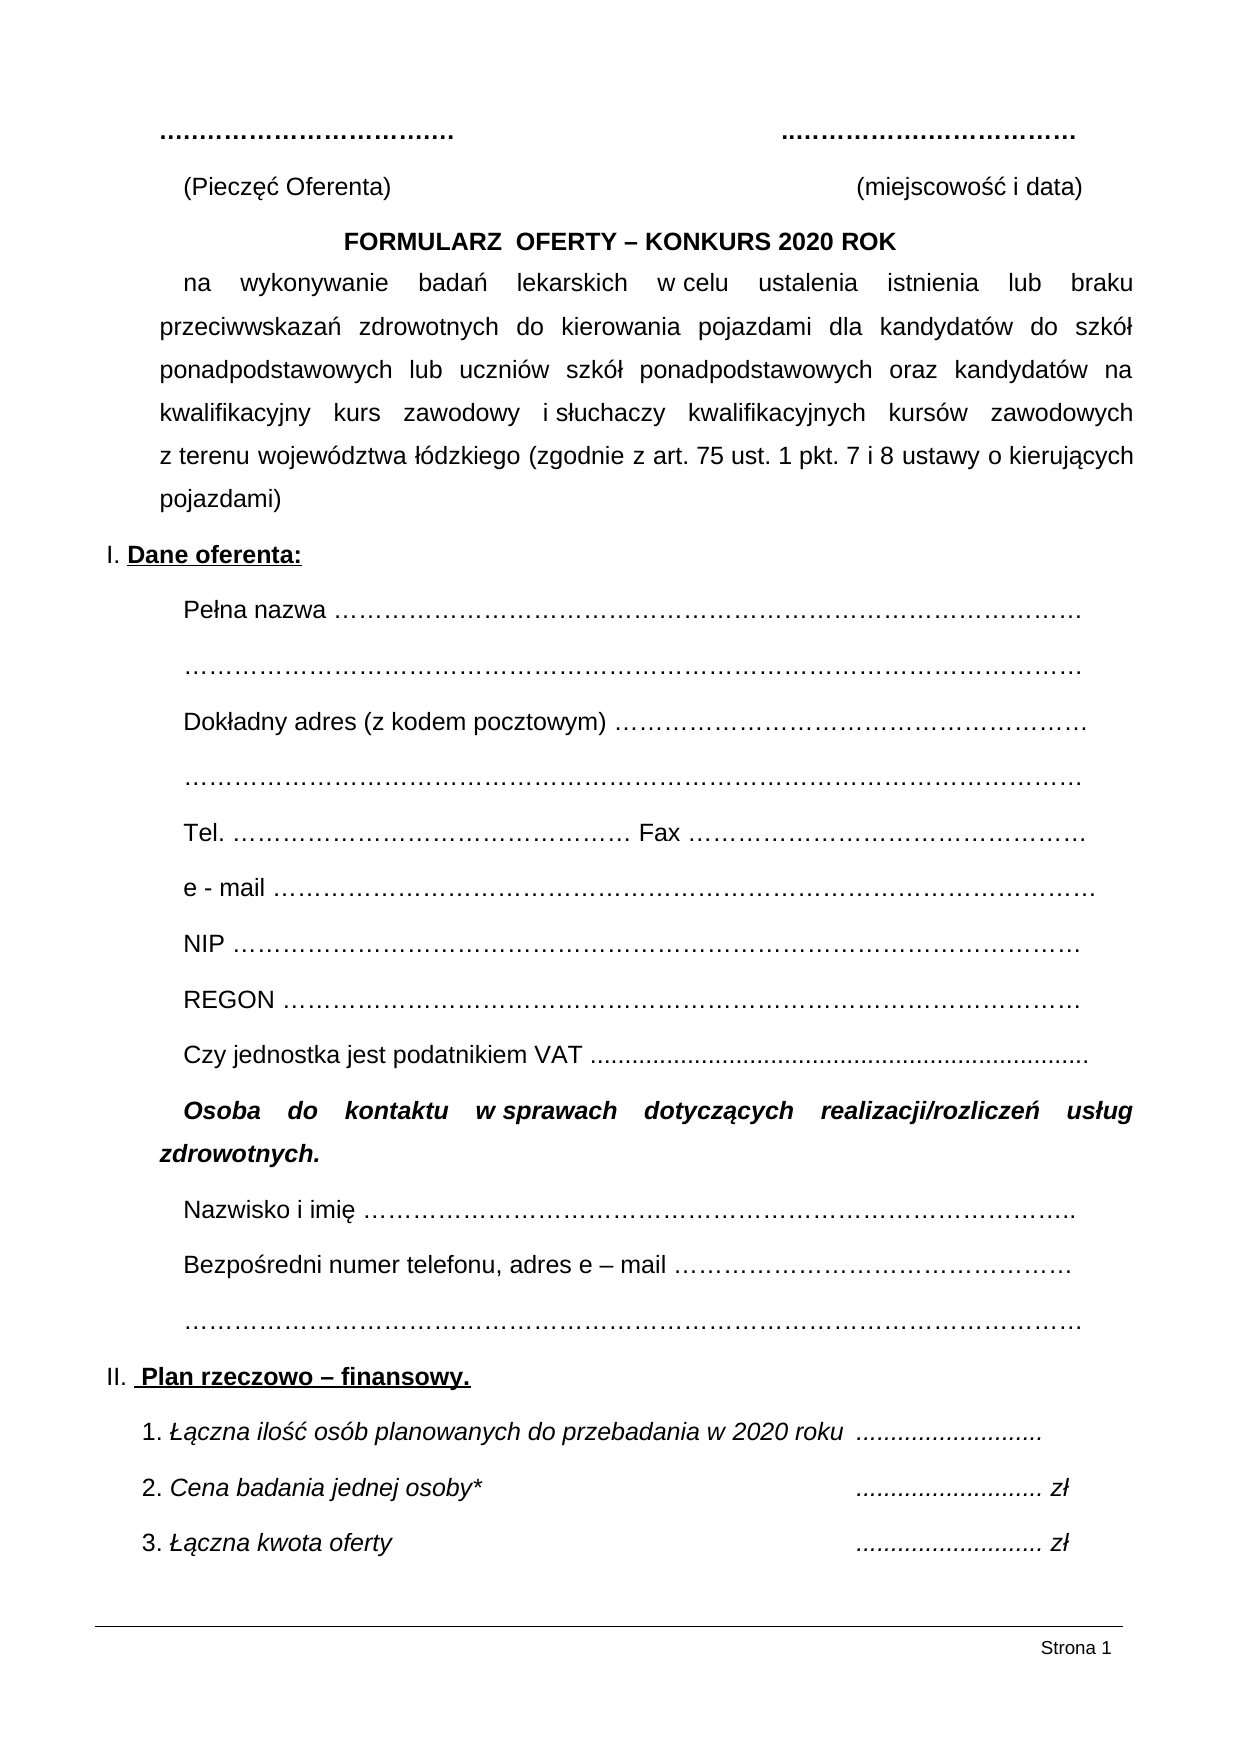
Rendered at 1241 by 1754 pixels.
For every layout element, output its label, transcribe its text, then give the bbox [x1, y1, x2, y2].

text Pełna nazwa ……………………………………………………………………………… [159, 595, 1134, 624]
text Nazwisko i imię ………………………………………………………………………….. [159, 1194, 1134, 1223]
text II. Plan rzeczowo – finansowy. [106, 1361, 1134, 1390]
text Dokładny adres (z kodem pocztowym) ………………………………………………… [159, 706, 1134, 735]
text ……………………………………………………………………………………………… [159, 651, 1134, 679]
text Bezpośredni numer telefonu, adres e – mail ………………………………………… [159, 1250, 1134, 1279]
text REGON …………………………………………………………………………………… [159, 984, 1134, 1013]
text na wykonywanie badań lekarskich w celu ustalenia istnienia lub braku przeciwwskazań zdrowotnych do kierowania pojazdami dla kandydatów do szkół ponadpodstawowych lub uczniów szkół ponadpodstawowych oraz kandydatów na kwalifikacyjny kurs zawodowy i słuchaczy kwalifikacyjnych kursów zawodowych z terenu województwa łódzkiego (zgodnie z art. 75 ust. 1 pkt. 7 i 8 ustawy o kierujących pojazdami) [159, 268, 1134, 513]
text .….……………………….… ..…………….……………… [159, 116, 1134, 144]
text e - mail ……………………………………………………………………………………… [159, 873, 1134, 902]
text (Pieczęć Oferenta) (miejscowość i data) [159, 171, 1134, 200]
text I. Dane oferenta: [106, 539, 1134, 568]
text Osoba do kontaktu w sprawach dotyczących realizacji/rozliczeń usług zdrowotnych. [159, 1096, 1134, 1168]
text FORMULARZ OFERTY – KONKURS 2020 ROK [106, 227, 1134, 256]
text NIP ………………………………………………………………………………………… [159, 929, 1134, 958]
text ……………………………………………………………………………………………… [159, 762, 1134, 791]
text Czy jednostka jest podatnikiem VAT ........................................................................ [159, 1040, 1134, 1069]
text 2. Cena badania jednej osoby* ........................... zł [106, 1473, 1134, 1501]
text ……………………………………………………………………………………………… [159, 1306, 1134, 1334]
text 1. Łączna ilość osób planowanych do przebadania w 2020 roku ........................... [106, 1417, 1134, 1446]
text Tel. ………………………………………… Fax ………………………………………… [159, 818, 1134, 846]
text 3. Łączna kwota oferty ........................... zł [106, 1528, 1134, 1557]
